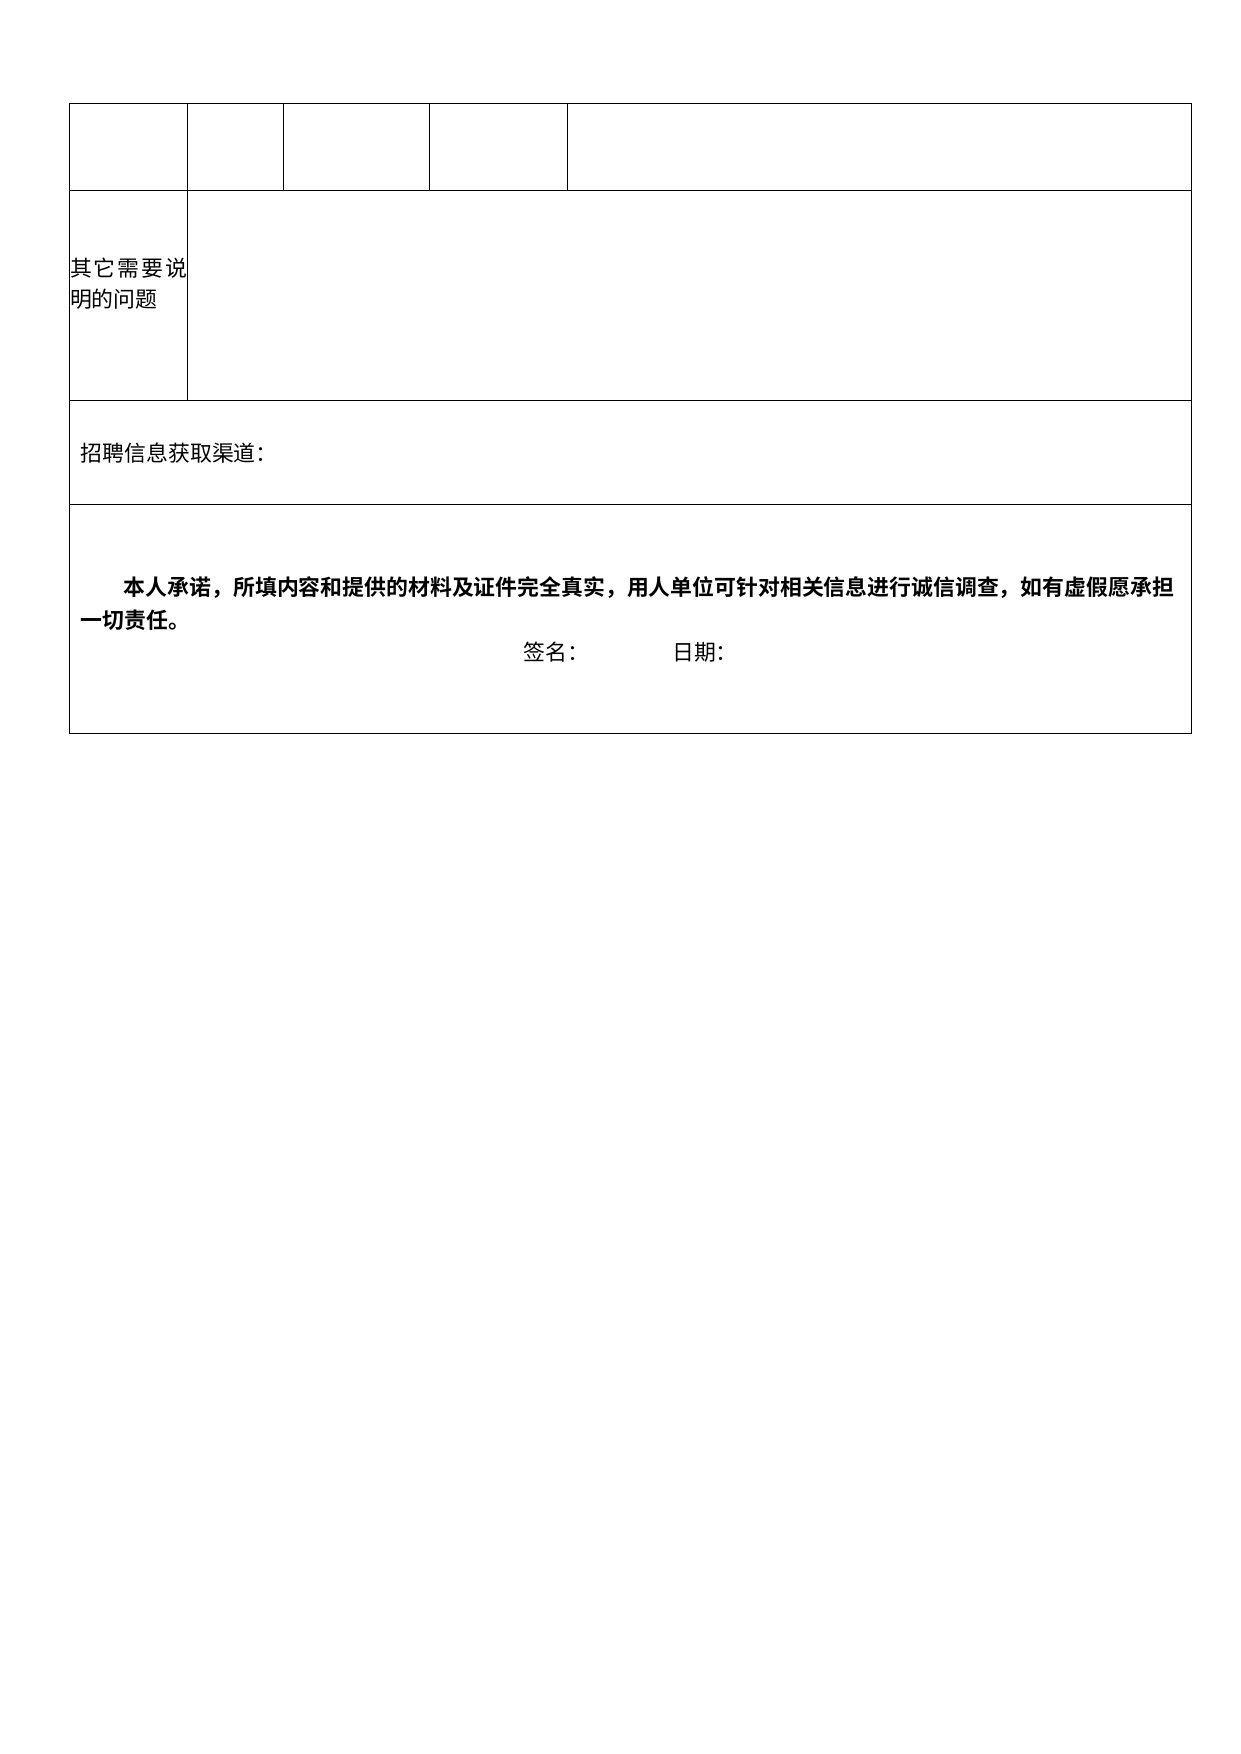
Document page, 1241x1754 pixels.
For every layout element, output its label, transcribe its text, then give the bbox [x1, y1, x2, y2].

table_cell [568, 104, 1191, 190]
table_cell 本人承诺，所填内容和提供的材料及证件完全真实，用人单位可针对相关信息进行诚信调查，如有虚假愿承担一切责任。 签名： 日期： [70, 505, 1191, 733]
table_cell [188, 104, 283, 190]
table_cell 招聘信息获取渠道： [70, 401, 1191, 503]
table_cell [284, 104, 429, 190]
table_cell [430, 104, 567, 190]
table_cell [188, 191, 1191, 399]
table_cell 其它需要说明的问题 [70, 191, 187, 399]
